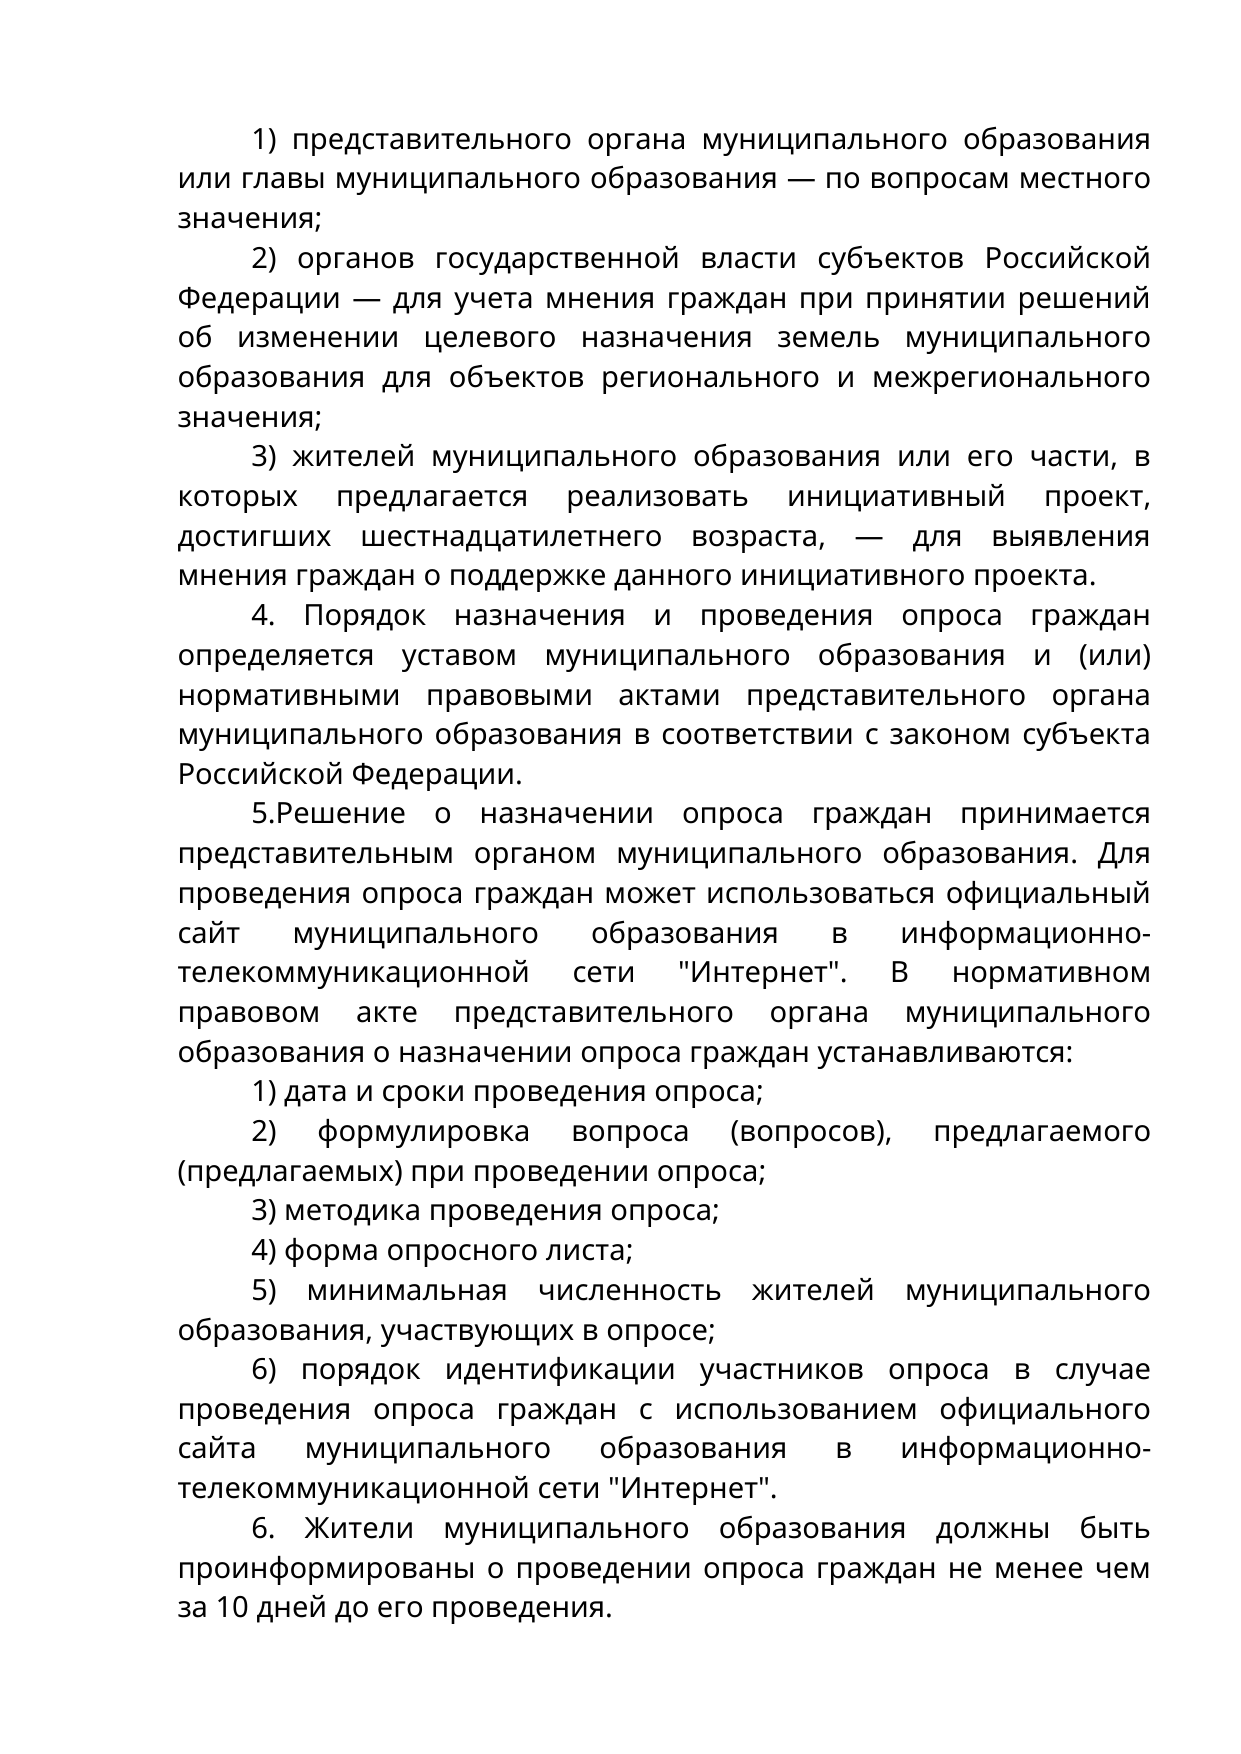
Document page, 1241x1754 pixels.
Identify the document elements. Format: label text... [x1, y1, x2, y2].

text 1) представительного органа муниципального образования или главы муниципального образования — по вопросам местного значения; [177, 118, 1152, 237]
text 4) форма опросного листа; [177, 1229, 1152, 1269]
text 5) минимальная численность жителей муниципального образования, участвующих в опросе; [177, 1269, 1152, 1348]
text 4. Порядок назначения и проведения опроса граждан определяется уставом муниципального образования и (или) нормативными правовыми актами представительного органа муниципального образования в соответствии с законом субъекта Российской Федерации. [177, 594, 1152, 793]
text 2) формулировка вопроса (вопросов), предлагаемого (предлагаемых) при проведении опроса; [177, 1110, 1152, 1190]
text 5.Решение о назначении опроса граждан принимается представительным органом муниципального образования. Для проведения опроса граждан может использоваться официальный сайт муниципального образования в информационно-телекоммуникационной сети "Интернет". В нормативном правовом акте представительного органа муниципального образования о назначении опроса граждан устанавливаются: [177, 793, 1152, 1071]
text 2) органов государственной власти субъектов Российской Федерации — для учета мнения граждан при принятии решений об изменении целевого назначения земель муниципального образования для объектов регионального и межрегионального значения; [177, 237, 1152, 436]
text 3) жителей муниципального образования или его части, в которых предлагается реализовать инициативный проект, достигших шестнадцатилетнего возраста, — для выявления мнения граждан о поддержке данного инициативного проекта. [177, 436, 1152, 594]
text 6) порядок идентификации участников опроса в случае проведения опроса граждан с использованием официального сайта муниципального образования в информационно-телекоммуникационной сети "Интернет". [177, 1348, 1152, 1507]
text 1) дата и сроки проведения опроса; [177, 1071, 1152, 1110]
text 3) методика проведения опроса; [177, 1190, 1152, 1229]
text 6. Жители муниципального образования должны быть проинформированы о проведении опроса граждан не менее чем за 10 дней до его проведения. [177, 1507, 1152, 1626]
